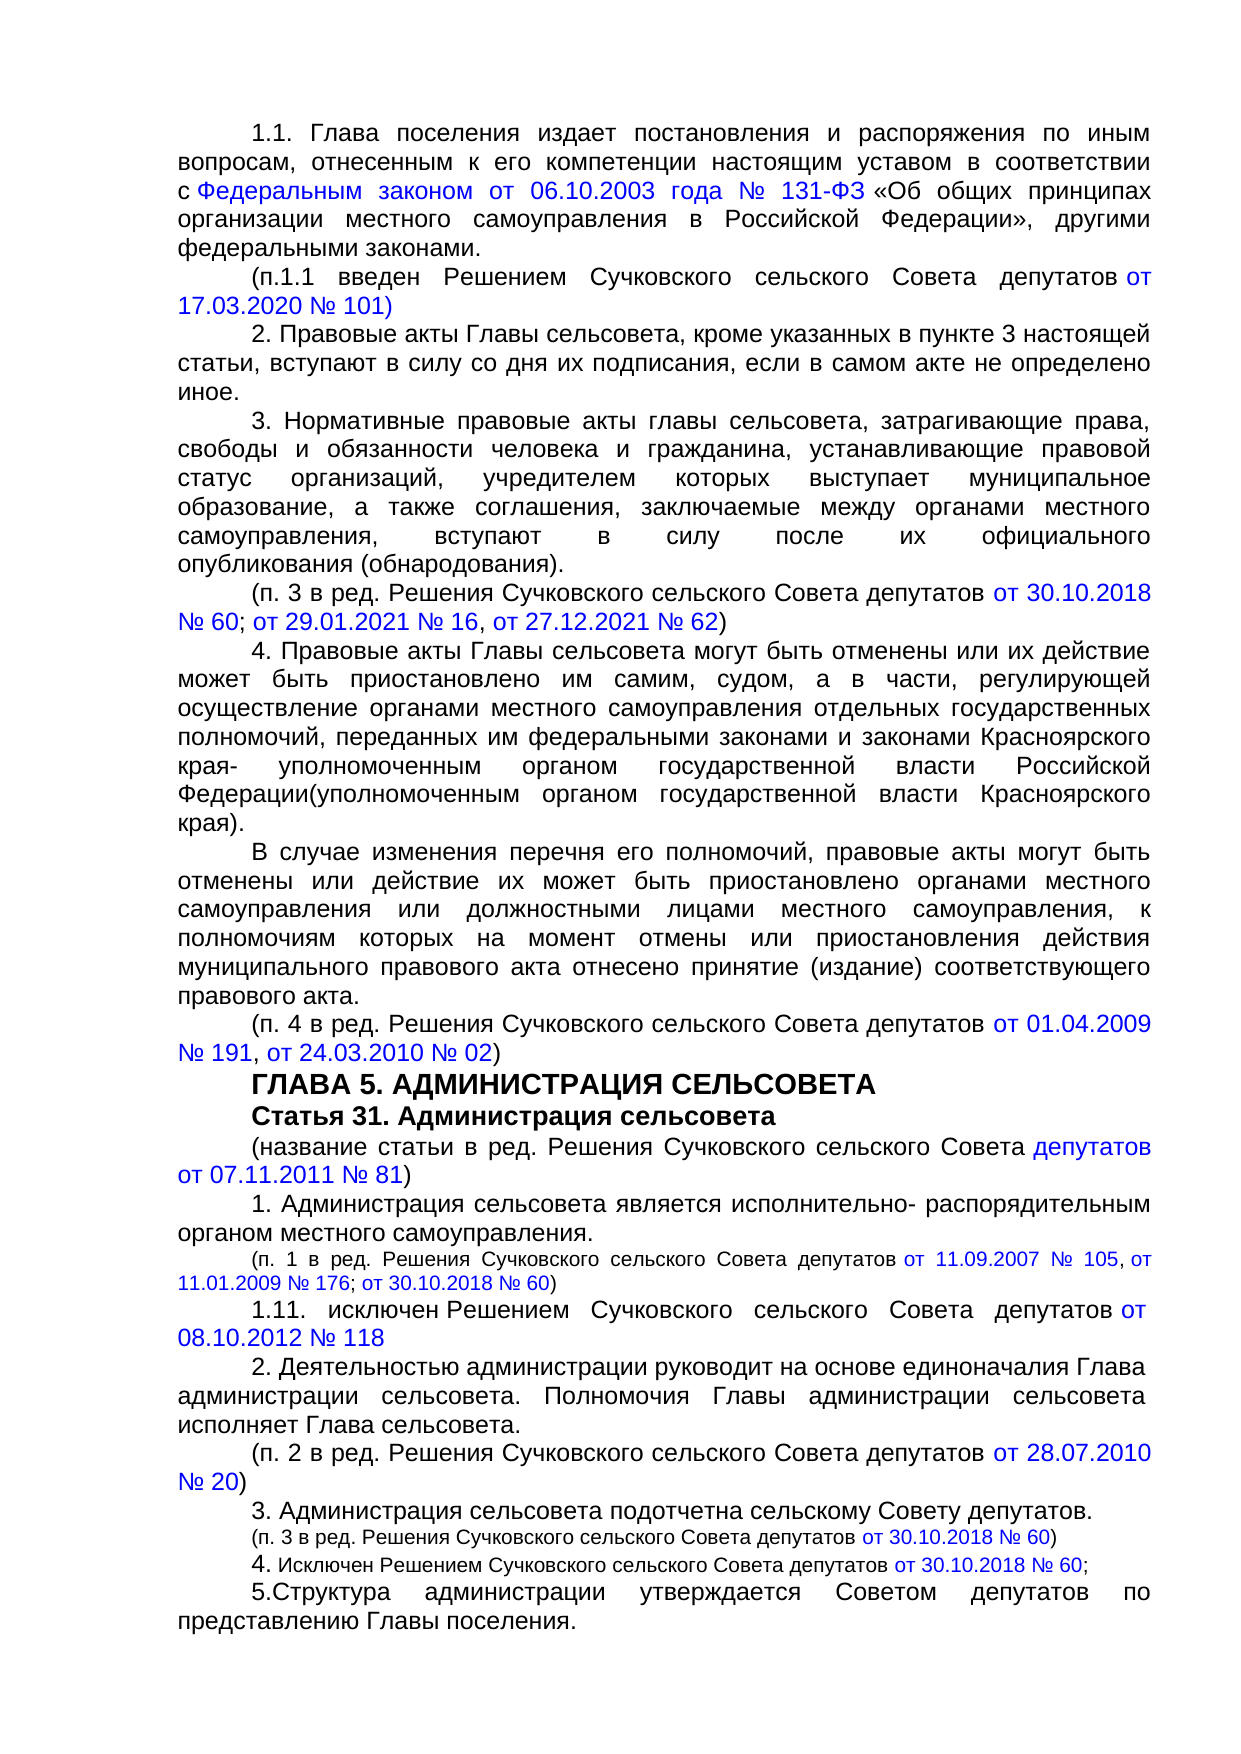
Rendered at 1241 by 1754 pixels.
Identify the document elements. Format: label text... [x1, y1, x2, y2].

text ГЛАВА 5. АДМИНИСТРАЦИЯ СЕЛЬСОВЕТА [177, 1067, 1152, 1100]
text 1. Администрация сельсовета является исполнительно- распорядительным органом местного самоуправления. [177, 1189, 1152, 1247]
text (п. 3 в ред. Решения Сучковского сельского Совета депутатов от 30.10.2018 № 60; от 29.01.2021 № 16, от 27.12.2021 № 62) [177, 578, 1152, 636]
text 1.11. исключен Решением Сучковского сельского Совета депутатов от 08.10.2012 № 118 [177, 1294, 1146, 1352]
text 4. Исключен Решением Сучковского сельского Совета депутатов от 30.10.2018 № 60; [177, 1548, 1152, 1577]
text 2. Правовые акты Главы сельсовета, кроме указанных в пункте 3 настоящей статьи, вступают в силу со дня их подписания, если в самом акте не определено иное. [177, 319, 1152, 406]
text (п. 3 в ред. Решения Сучковского сельского Совета депутатов от 30.10.2018 № 60) [177, 1524, 1152, 1548]
text (п. 1 в ред. Решения Сучковского сельского Совета депутатов от 11.09.2007 № 105, от 11.01.2009 № 176; от 30.10.2018 № 60) [177, 1247, 1152, 1294]
text 1.1. Глава поселения издает постановления и распоряжения по иным вопросам, отнесенным к его компетенции настоящим уставом в соответствии с Федеральным законом от 06.10.2003 года № 131-ФЗ «Об общих принципах организации местного самоуправления в Российской Федерации», другими федеральными законами. [177, 118, 1152, 262]
text Статья 31. Администрация сельсовета [177, 1100, 1152, 1132]
text (п. 2 в ред. Решения Сучковского сельского Совета депутатов от 28.07.2010 № 20) [177, 1438, 1152, 1496]
text В случае изменения перечня его полномочий, правовые акты могут быть отменены или действие их может быть приостановлено органами местного самоуправления или должностными лицами местного самоуправления, к полномочиям которых на момент отмены или приостановления действия муниципального правового акта отнесено принятие (издание) соответствующего правового акта. [177, 837, 1152, 1009]
text (п.1.1 введен Решением Сучковского сельского Совета депутатов от 17.03.2020 № 101) [177, 262, 1152, 319]
text 3. Нормативные правовые акты главы сельсовета, затрагивающие права, свободы и обязанности человека и гражданина, устанавливающие правовой статус организаций, учредителем которых выступает муниципальное образование, а также соглашения, заключаемые между органами местного самоуправления, вступают в силу после их официального опубликования (обнародования). [177, 406, 1152, 578]
text 2. Деятельностью администрации руководит на основе единоначалия Глава администрации сельсовета. Полномочия Главы администрации сельсовета исполняет Глава сельсовета. [177, 1352, 1146, 1438]
text (п. 4 в ред. Решения Сучковского сельского Совета депутатов от 01.04.2009 № 191, от 24.03.2010 № 02) [177, 1009, 1152, 1067]
text (название статьи в ред. Решения Сучковского сельского Совета депутатов от 07.11.2011 № 81) [177, 1132, 1152, 1189]
text 3. Администрация сельсовета подотчетна сельскому Совету депутатов. [177, 1496, 1152, 1524]
text 5.Структура администрации утверждается Советом депутатов по представлению Главы поселения. [177, 1577, 1152, 1635]
text 4. Правовые акты Главы сельсовета могут быть отменены или их действие может быть приостановлено им самим, судом, а в части, регулирующей осуществление органами местного самоуправления отдельных государственных полномочий, переданных им федеральными законами и законами Красноярского края- уполномоченным органом государственной власти Российской Федерации(уполномоченным органом государственной власти Красноярского края). [177, 636, 1152, 837]
